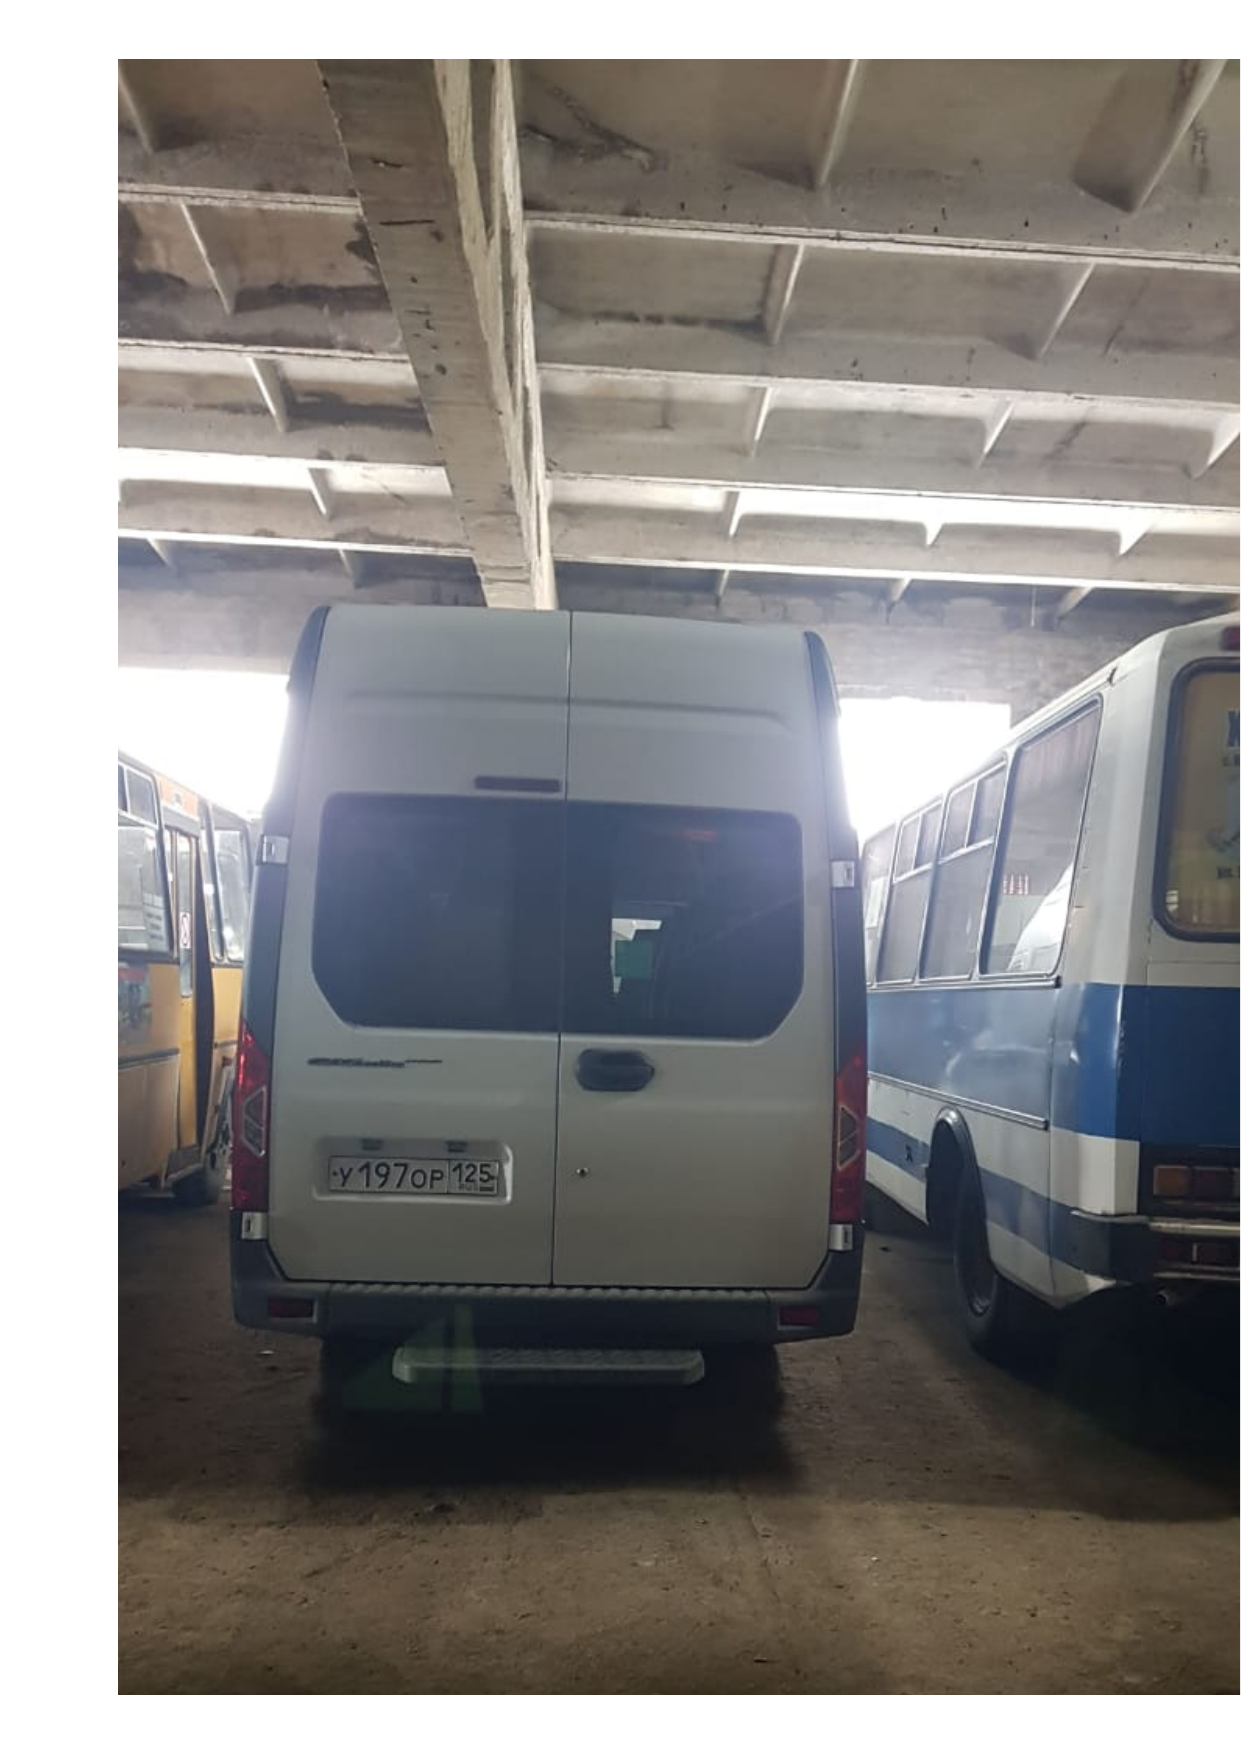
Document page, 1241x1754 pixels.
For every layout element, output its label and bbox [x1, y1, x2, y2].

picture [118, 59, 1241, 1695]
